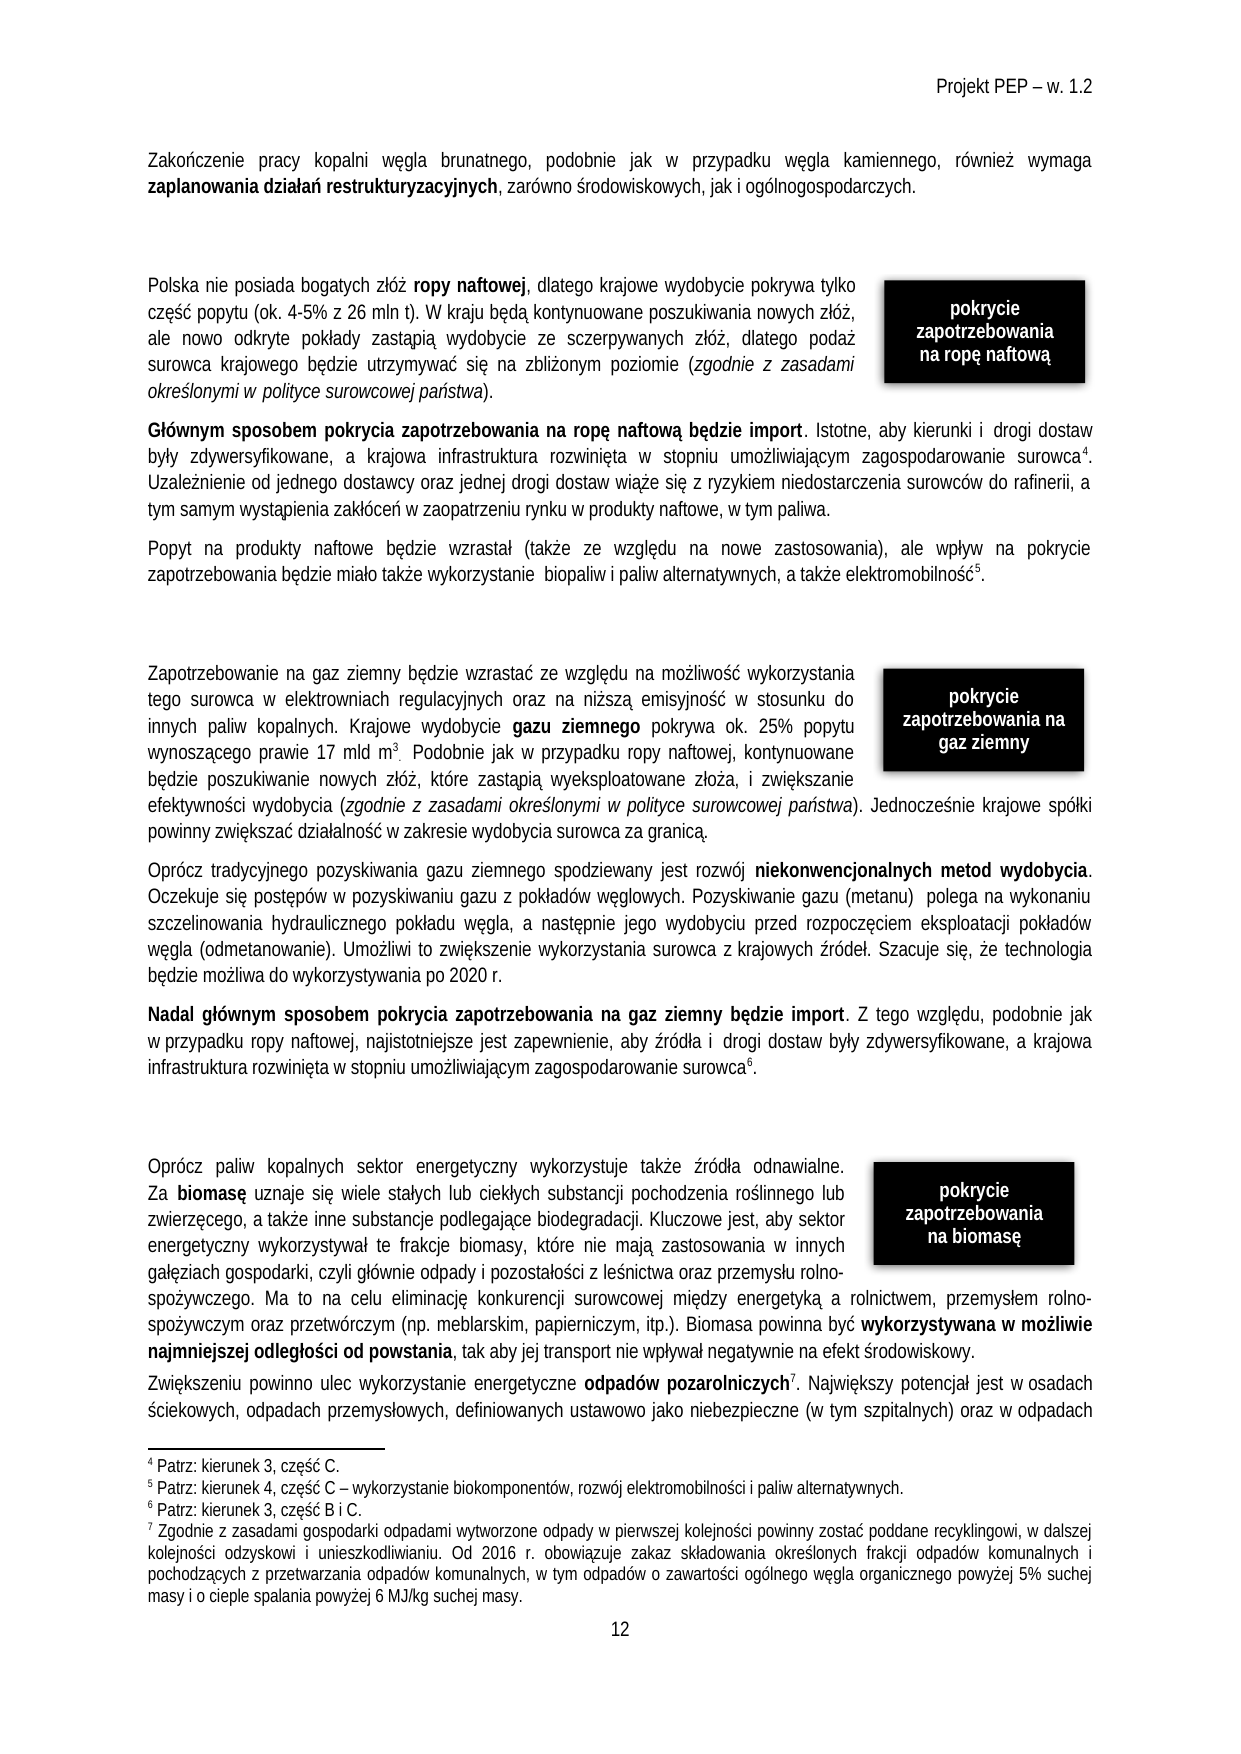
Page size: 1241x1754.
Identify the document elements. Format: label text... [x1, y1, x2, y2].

text Oprócz tradycyjnego pozyskiwania gazu ziemnego spodziewany jest rozwój niekonwencjonalnych metod wydobycia. Oczekuje się postępów w pozyskiwaniu gazu z pokładów węglowych. Pozyskiwanie gazu (metanu) polega na wykonaniu szczelinowania hydraulicznego pokładu węgla, a następnie jego wydobyciu przed rozpoczęciem eksploatacji pokładów węgla (odmetanowanie). Umożliwi to zwiększenie wykorzystania surowca z krajowych źródeł. Szacuje się, że technologia będzie możliwa do wykorzystywania po 2020 r. [148, 858, 1093, 987]
text Nadal głównym sposobem pokrycia zapotrzebowania na gaz ziemny będzie import. Z tego względu, podobnie jak w przypadku ropy naftowej, najistotniejsze jest zapewnienie, aby źródła i drogi dostaw były zdywersyfikowane, a krajowa infrastruktura rozwinięta w stopniu umożliwiającym zagospodarowanie surowca. [148, 1002, 1093, 1079]
text Zakończenie pracy kopalni węgla brunatnego, podobnie jak w przypadku węgla kamiennego, również wymaga zaplanowania działań restrukturyzacyjnych, zarówno środowiskowych, jak i ogólnogospodarczych. [148, 148, 1093, 198]
text Oprócz paliw kopalnych sektor energetyczny wykorzystuje także źródła odnawialne. Za biomasę uznaje się wiele stałych lub ciekłych substancji pochodzenia roślinnego lub zwierzęcego, a także inne substancje podlegające biodegradacji. Kluczowe jest, aby sektor energetyczny wykorzystywał te frakcje biomasy, które nie mają zastosowania w innych gałęziach gospodarki, czyli głównie odpady i pozostałości z leśnictwa oraz przemysłu rolno-spożywczego. Ma to na celu eliminację konkurencji surowcowej między energetyką a rolnictwem, przemysłem rolno-spożywczym oraz przetwórczym (np. meblarskim, papierniczym, itp.). Biomasa powinna być wykorzystywana w możliwie najmniejszej odległości od powstania, tak aby jej transport nie wpływał negatywnie na efekt środowiskowy. [148, 1154, 1093, 1363]
text Głównym sposobem pokrycia zapotrzebowania na ropę naftową będzie import. Istotne, aby kierunki i drogi dostaw były zdywersyfikowane, a krajowa infrastruktura rozwinięta w stopniu umożliwiającym zagospodarowanie surowca. Uzależnienie od jednego dostawcy oraz jednej drogi dostaw wiąże się z ryzykiem niedostarczenia surowców do rafinerii, a tym samym wystąpienia zakłóceń w zaopatrzeniu rynku w produkty naftowe, w tym paliwa. [148, 417, 1093, 521]
text Zapotrzebowanie na gaz ziemny będzie wzrastać ze względu na możliwość wykorzystania tego surowca w elektrowniach regulacyjnych oraz na niższą emisyjność w stosunku do innych paliw kopalnych. Krajowe wydobycie gazu ziemnego pokrywa ok. 25% popytu wynoszącego prawie 17 mld m3. Podobnie jak w przypadku ropy naftowej, kontynuowane będzie poszukiwanie nowych złóż, które zastąpią wyeksploatowane złoża, i zwiększanie efektywności wydobycia (zgodnie z zasadami określonymi w polityce surowcowej państwa). Jednocześnie krajowe spółki powinny zwiększać działalność w zakresie wydobycia surowca za granicą. [148, 661, 1093, 843]
text Polska nie posiada bogatych złóż ropy naftowej, dlatego krajowe wydobycie pokrywa tylko część popytu (ok. 4-5% z 26 mln t). W kraju będą kontynuowane poszukiwania nowych złóż, ale nowo odkryte pokłady zastąpią wydobycie ze sczerpywanych złóż, dlatego podaż surowca krajowego będzie utrzymywać się na zbliżonym poziomie (zgodnie z zasadami określonymi w polityce surowcowej państwa). [148, 273, 1093, 403]
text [148, 1371, 1093, 1422]
text Popyt na produkty naftowe będzie wzrastał (także ze względu na nowe zastosowania), ale wpływ na pokrycie zapotrzebowania będzie miało także wykorzystanie biopaliw i paliw alternatywnych, a także elektromobilność. [148, 535, 1093, 586]
